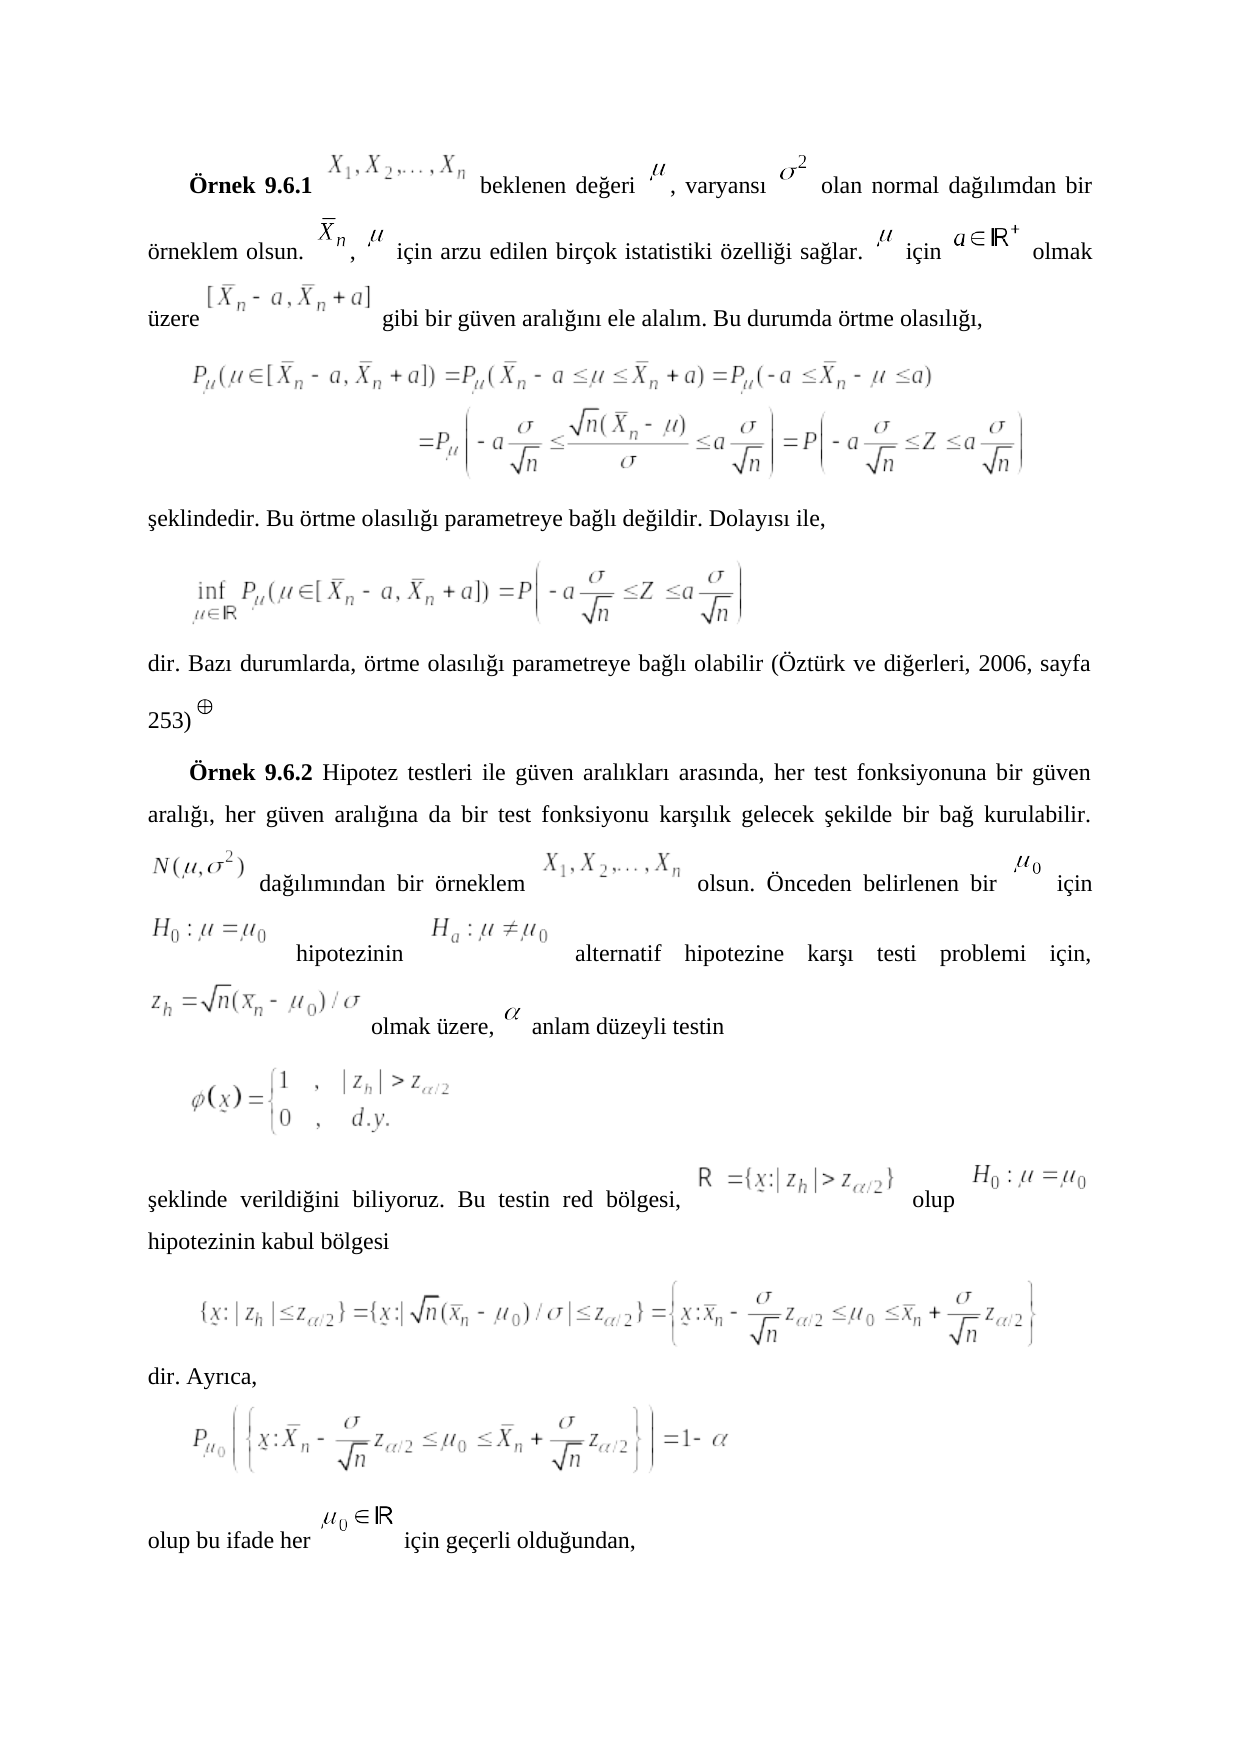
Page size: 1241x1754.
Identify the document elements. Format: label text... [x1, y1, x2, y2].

text Örnek 9.6.2 Hipotez testleri ile güven aralıkları arasında, her test fonksiyonuna bir güven aralığı, her güven aralığına da bir test fonksiyonu karşılık gelecek şekilde bir bağ kurulabilir. dağılımından bir örneklem olsun. Önceden belirlenen bir için hipotezinin alternatif hipotezine karşı testi problemi için, olmak üzere, anlam düzeyli testin [148, 758, 1093, 1039]
text olup bu ifade her için geçerli olduğundan, [148, 1498, 1093, 1554]
text şeklindedir. Bu örtme olasılığı parametreye bağlı değildir. Dolayısı ile, [148, 504, 1093, 532]
text şeklinde verildiğini biliyoruz. Bu testin red bölgesi, olup hipotezinin kabul bölgesi [148, 1157, 1093, 1254]
text dir. Ayrıca, [148, 1362, 1093, 1389]
text Örnek 9.6.1 beklenen değeri , varyansı olan normal dağılımdan bir örneklem olsun. , için arzu edilen birçok istatistiki özelliği sağlar. için olmak üzere gibi bir güven aralığını ele alalım. Bu durumda örtme olasılığı, [148, 148, 1093, 331]
text dir. Bazı durumlarda, örtme olasılığı parametreye bağlı olabilir (Öztürk ve diğerleri, 2006, sayfa 253) [148, 649, 1093, 734]
